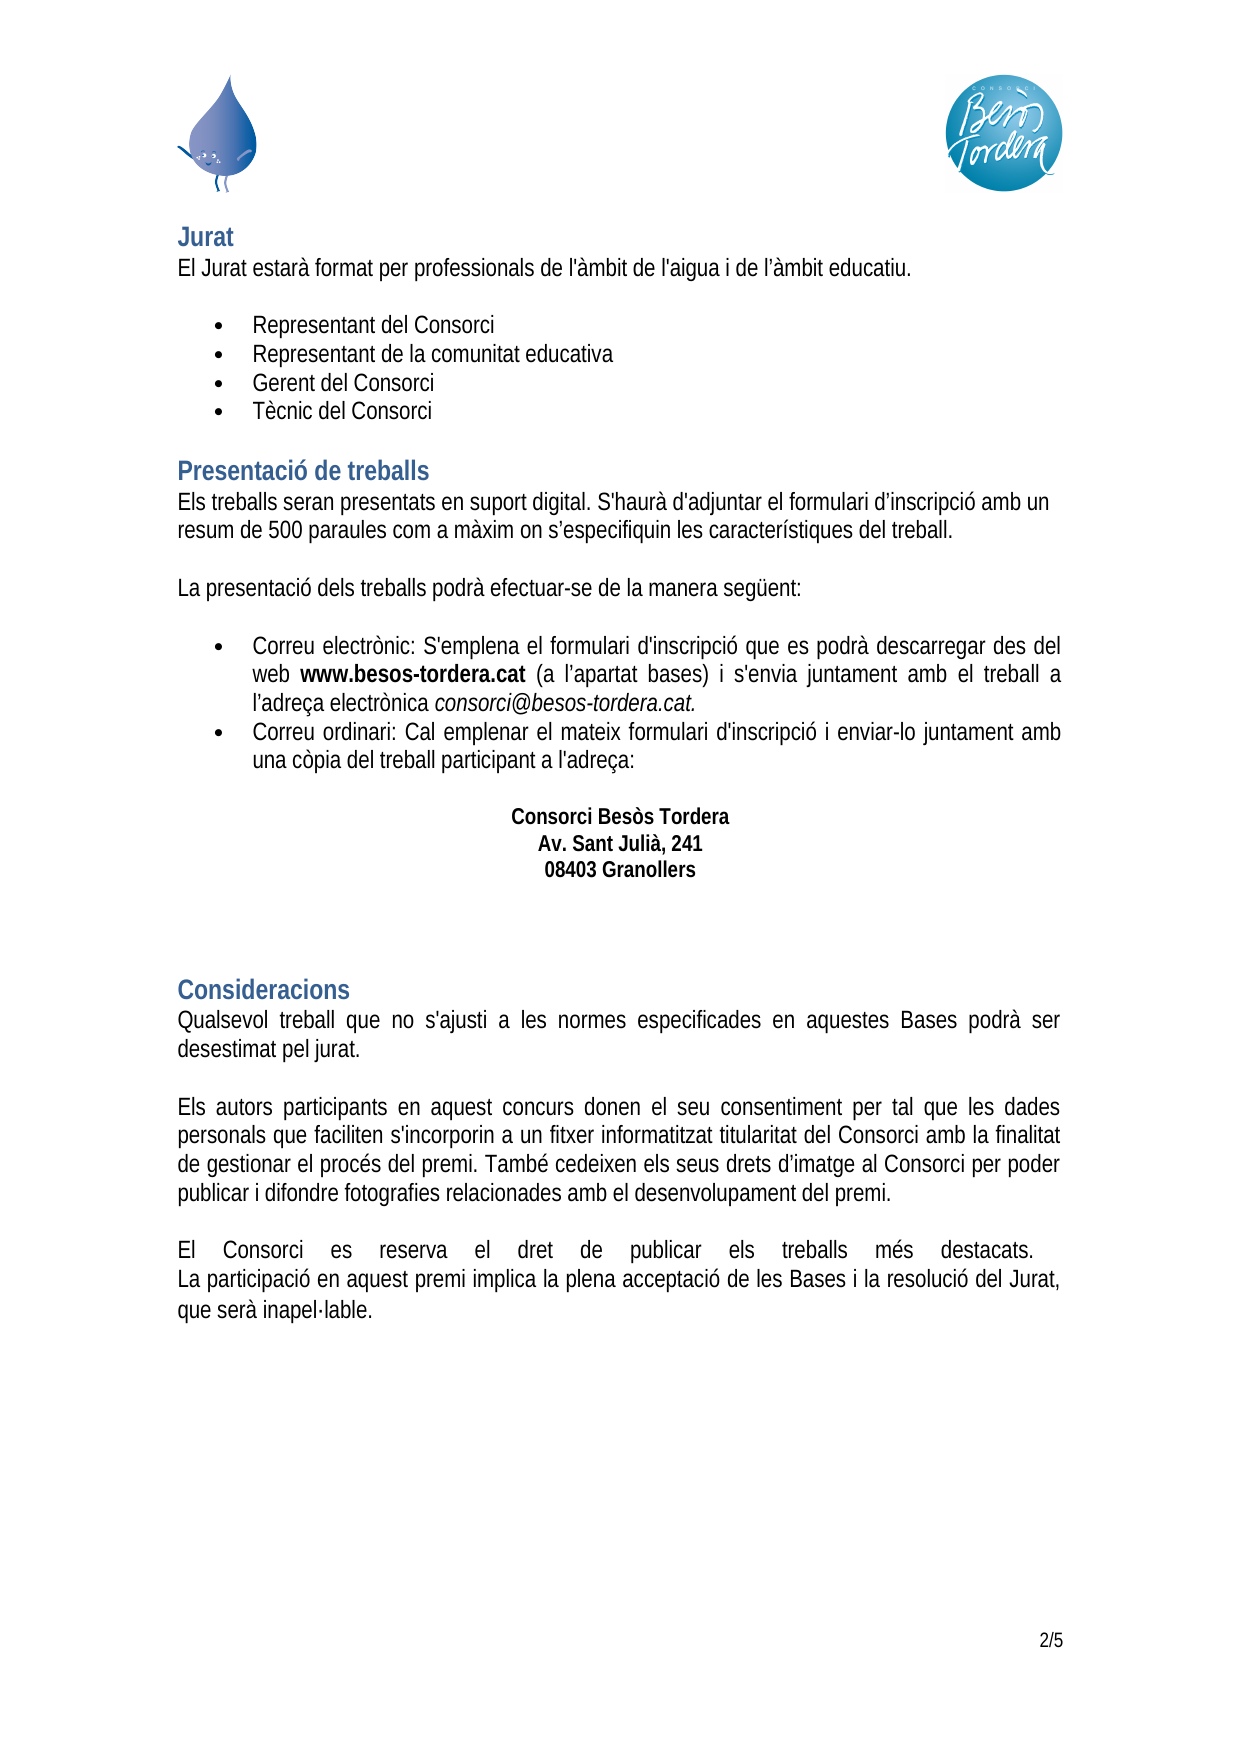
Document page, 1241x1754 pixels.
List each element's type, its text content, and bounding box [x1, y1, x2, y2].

list Correu ordinari: Cal emplenar el mateix formulari d'inscripció i enviar-lo juntament amb una còpia del treball participant a l'adreça: [215, 717, 1063, 774]
list Gerent del Consorci [215, 368, 1063, 396]
text 08403 Granollers [177, 856, 1063, 882]
list Representant del Consorci [215, 310, 1063, 339]
text Av. Sant Julià, 241 [177, 829, 1063, 856]
picture [177, 73, 257, 193]
picture [944, 74, 1063, 193]
text El Consorci es reserva el dret de publicar els treballs més destacats. La participació en aquest premi implica la plena acceptació de les Bases i la resolució del Jurat, que serà inapel·lable. [177, 1235, 1063, 1325]
text Consorci Besòs Tordera [177, 803, 1063, 829]
text Presentació de treballs Els treballs seran presentats en suport digital. S'haurà d'adjuntar el formulari d’inscripció amb un resum de 500 paraules com a màxim on s’especifiquin les característiques del treball. [177, 454, 1063, 544]
list Representant de la comunitat educativa [215, 339, 1063, 368]
text Consideracions Qualsevol treball que no s'ajusti a les normes especificades en aquestes Bases podrà ser desestimat pel jurat. [177, 973, 1063, 1062]
text Els autors participants en aquest concurs donen el seu consentiment per tal que les dades personals que faciliten s'incorporin a un fitxer informatitzat titularitat del Consorci amb la finalitat de gestionar el procés del premi. També cedeixen els seus drets d’imatge al Consorci per poder publicar i difondre fotografies relacionades amb el desenvolupament del premi. [177, 1092, 1063, 1206]
text Jurat El Jurat estarà format per professionals de l'àmbit de l'aigua i de l’àmbit educatiu. [177, 220, 1063, 281]
list Tècnic del Consorci [215, 396, 1063, 425]
list Correu electrònic: S'emplena el formulari d'inscripció que es podrà descarregar des del web www.besos-tordera.cat (a l’apartat bases) i s'envia juntament amb el treball a l’adreça electrònica consorci@besos-tordera.cat. [215, 631, 1063, 717]
text La presentació dels treballs podrà efectuar-se de la manera següent: [177, 573, 1063, 602]
